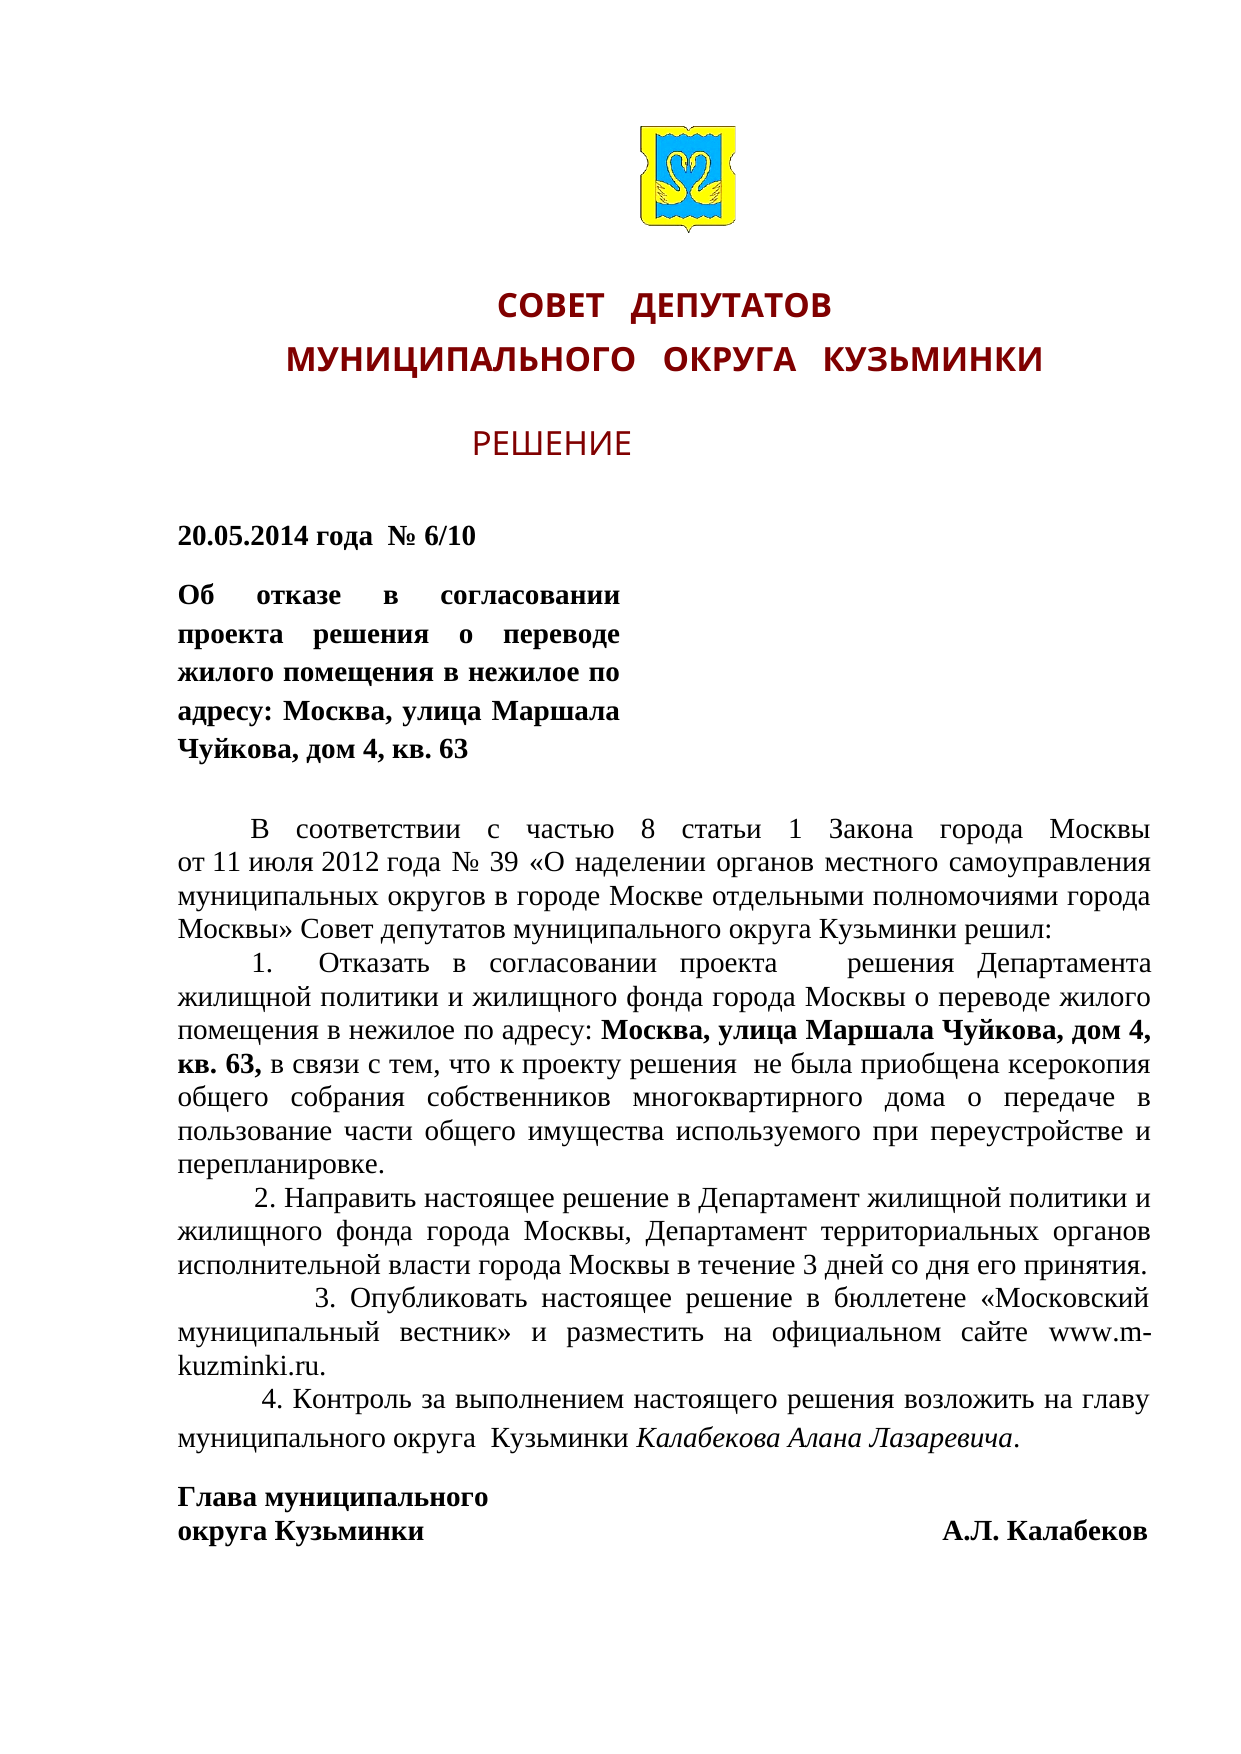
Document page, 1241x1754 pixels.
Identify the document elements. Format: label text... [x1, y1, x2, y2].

text В соответствии с частью 8 статьи 1 Закона города Москвы от 11 июля 2012 года № 39 «О наделении органов местного самоуправления муниципальных округов в городе Москве отдельными полномочиями города Москвы» Совет депутатов муниципального округа Кузьминки решил: [177, 811, 1152, 945]
text 20.05.2014 года № 6/10 [177, 518, 1152, 551]
text 1. Отказать в согласовании проекта решения Департамента жилищной политики и жилищного фонда города Москвы о переводе жилого помещения в нежилое по адресу: Москва, улица Маршала Чуйкова, дом 4, кв. 63, в связи с тем, что к проекту решения не была приобщена ксерокопия общего собрания собственников многоквартирного дома о передаче в пользование части общего имущества используемого при переустройстве и перепланировке. [177, 945, 1152, 1180]
text РЕШЕНИЕ [177, 419, 1152, 465]
text СОВЕТ ДЕПУТАТОВ [177, 282, 1152, 327]
text 2. Направить настоящее решение в Департамент жилищной политики и жилищного фонда города Москвы, Департамент территориальных органов исполнительной власти города Москвы в течение 3 дней со дня его принятия. [177, 1180, 1152, 1281]
text Об отказе в согласовании проекта решения о переводе жилого помещения в нежилое по адресу: Москва, улица Маршала Чуйкова, дом 4, кв. 63 [177, 577, 620, 765]
text Глава муниципального [177, 1479, 1152, 1513]
text 4. Контроль за выполнением настоящего решения возложить на главу муниципального округа Кузьминки Калабекова Алана Лазаревича. [177, 1381, 1152, 1453]
text МУНИЦИПАЛЬНОГО ОКРУГА КУЗЬМИНКИ [177, 336, 1152, 381]
text округа Кузьминки А.Л. Калабеков [177, 1513, 1152, 1546]
text 3. Опубликовать настоящее решение в бюллетене «Московский муниципальный вестник» и разместить на официальном сайте www.m-kuzminki.ru. [177, 1281, 1152, 1381]
